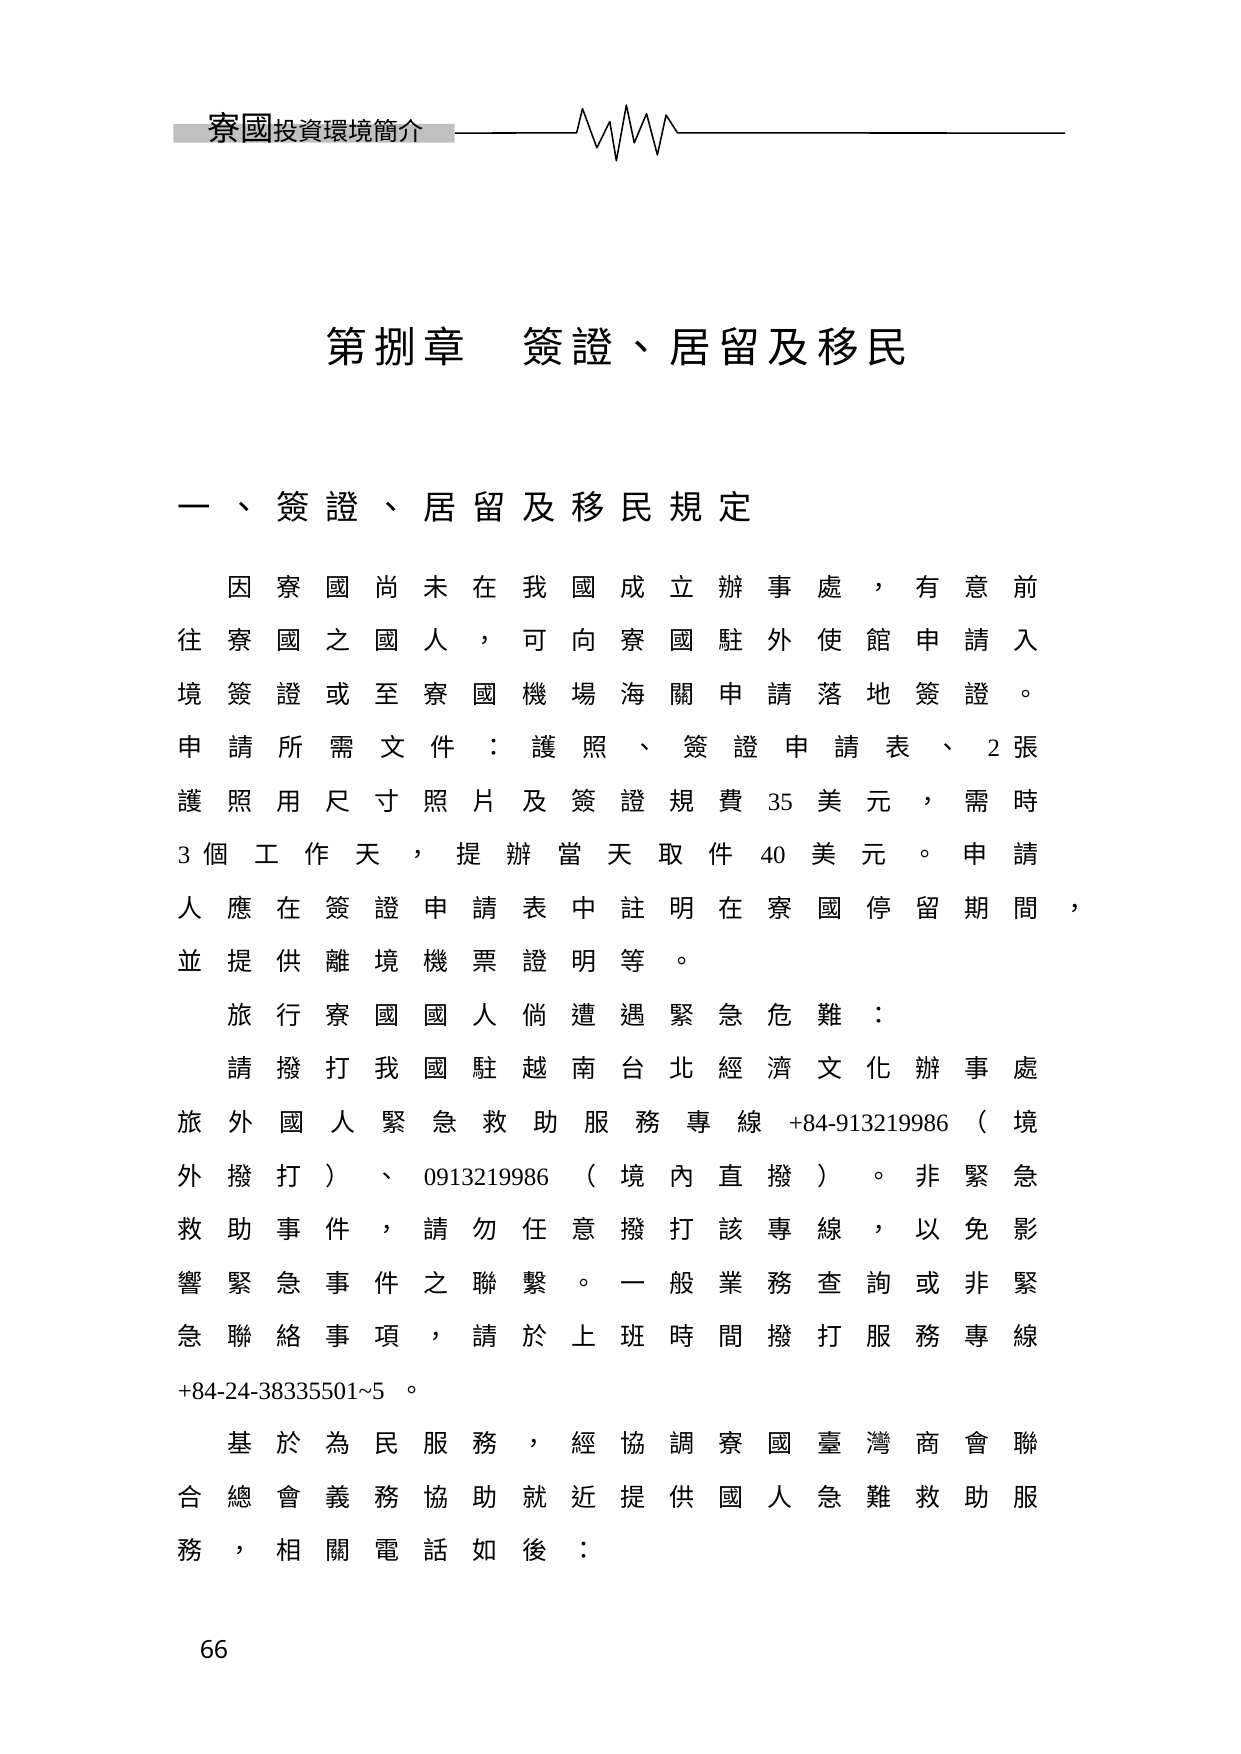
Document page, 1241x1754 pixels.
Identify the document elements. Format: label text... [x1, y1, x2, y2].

text 基於為民服務，經協調寮國臺灣商會聯合總會義務協助就近提供國人急難救助服務，相關電話如後： [178, 1415, 1063, 1576]
text 第捌章 簽證、居留及移民 [178, 291, 1063, 398]
text 因寮國尚未在我國成立辦事處，有意前往寮國之國人，可向寮國駐外使館申請入境簽證或至寮國機場海關申請落地簽證。申請所需文件：護照、簽證申請表、2張護照用尺寸照片及簽證規費35美元，需時3個工作天，提辦當天取件40美元。申請人應在簽證申請表中註明在寮國停留期間，並提供離境機票證明等。 [178, 558, 1063, 987]
text 旅行寮國國人倘遭遇緊急危難： [178, 987, 1063, 1040]
text 一、簽證、居留及移民規定 [178, 478, 1063, 532]
text 請撥打我國駐越南台北經濟文化辦事處旅外國人緊急救助服務專線+84-913219986（境外撥打）、0913219986（境內直撥）。非緊急救助事件，請勿任意撥打該專線，以免影響緊急事件之聯繫。一般業務查詢或非緊急聯絡事項，請於上班時間撥打服務專線+84-24-38335501~5。 [178, 1040, 1063, 1415]
